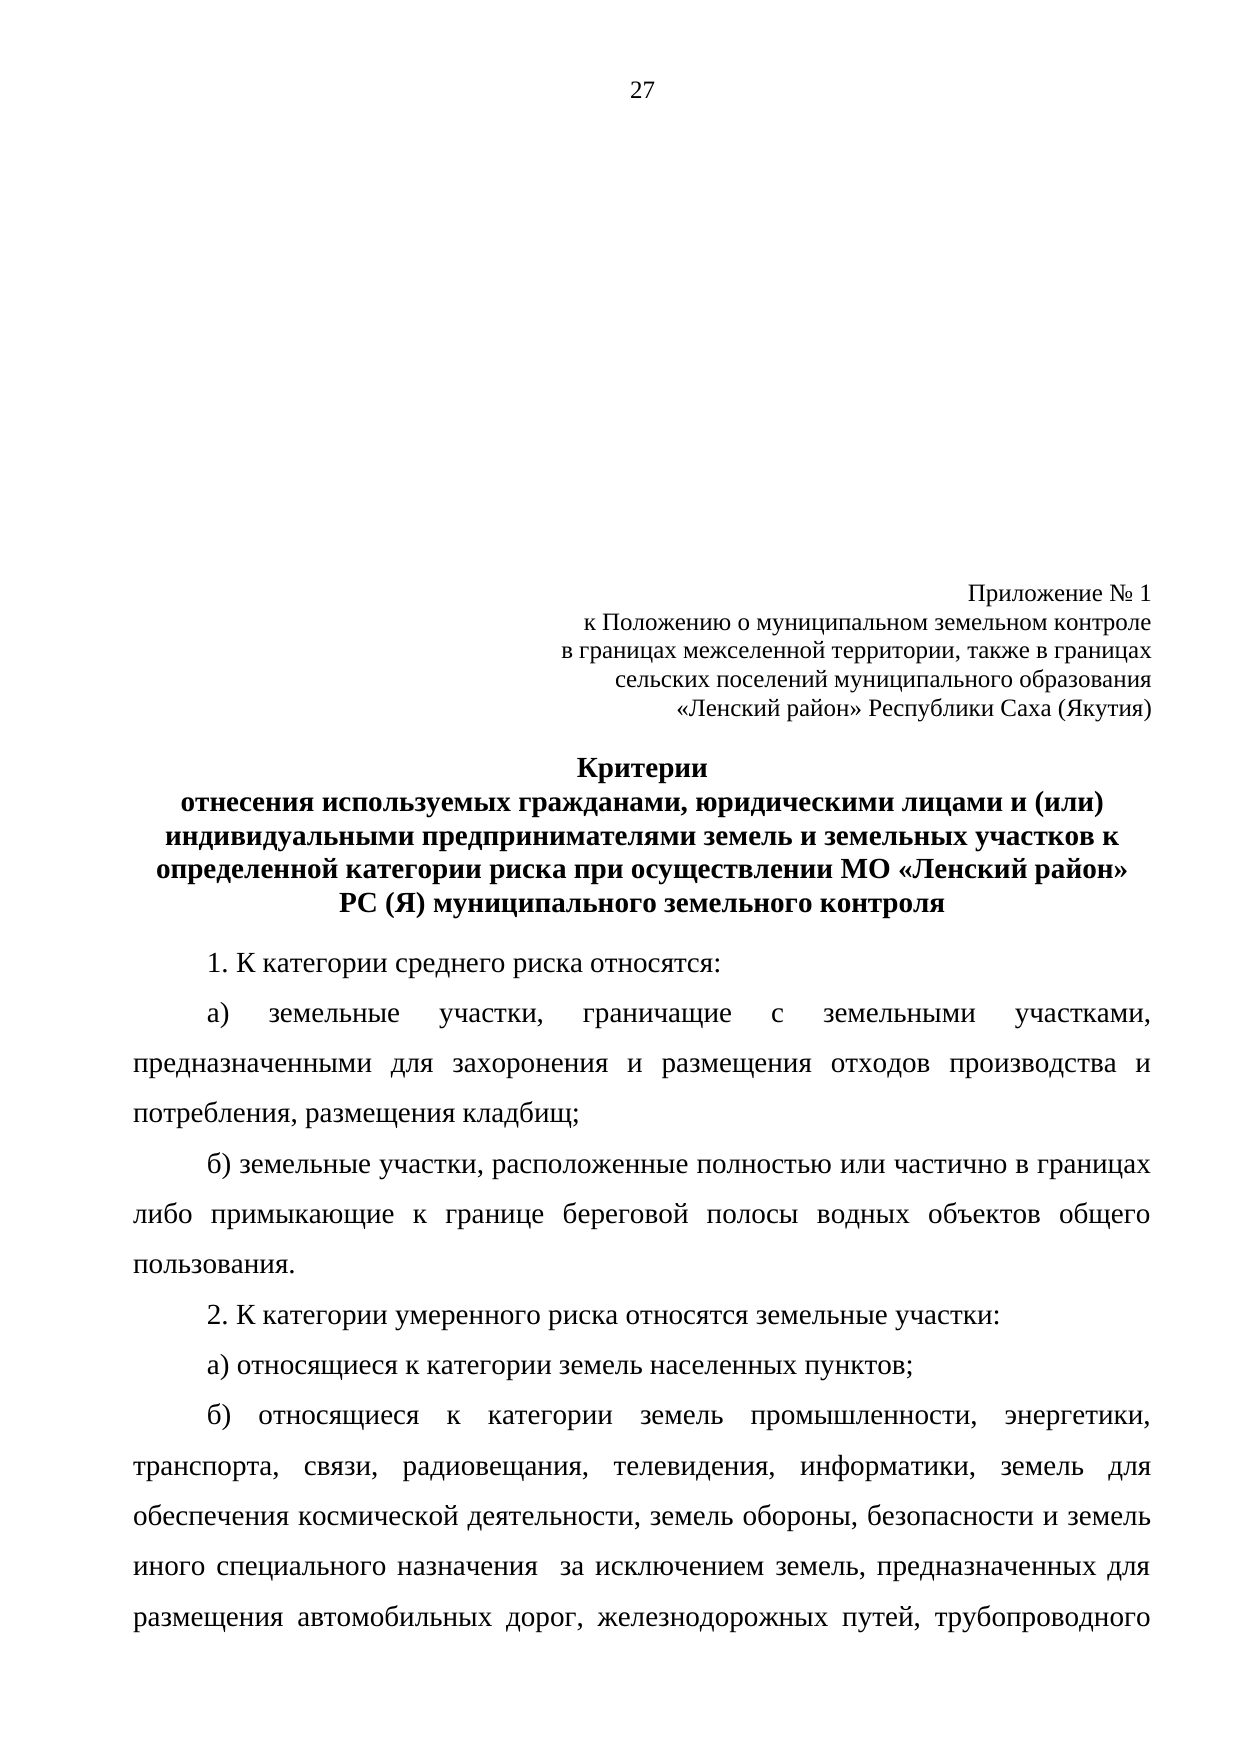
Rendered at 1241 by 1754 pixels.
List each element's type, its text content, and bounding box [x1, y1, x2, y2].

text 2. К категории умеренного риска относятся земельные участки: [133, 1297, 1152, 1330]
text а) относящиеся к категории земель населенных пунктов; [133, 1347, 1152, 1381]
text в границах межселенной территории, также в границах [133, 636, 1152, 664]
title Критерии [133, 751, 1152, 784]
text а) земельные участки, граничащие с земельными участками, предназначенными для захоронения и размещения отходов производства и потребления, размещения кладбищ; [133, 995, 1152, 1129]
title отнесения используемых гражданами, юридическими лицами и (или) индивидуальными предпринимателями земель и земельных участков к определенной категории риска при осуществлении МО «Ленский район» РС (Я) муниципального земельного контроля [133, 784, 1152, 918]
text «Ленский район» Республики Саха (Якутия) [133, 693, 1152, 722]
text б) земельные участки, расположенные полностью или частично в границах либо примыкающие к границе береговой полосы водных объектов общего пользования. [133, 1146, 1152, 1280]
text сельских поселений муниципального образования [133, 664, 1152, 693]
text Приложение № 1 [133, 578, 1152, 607]
text к Положению о муниципальном земельном контроле [133, 607, 1152, 636]
text 1. К категории среднего риска относятся: [133, 945, 1152, 978]
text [133, 1397, 1152, 1632]
